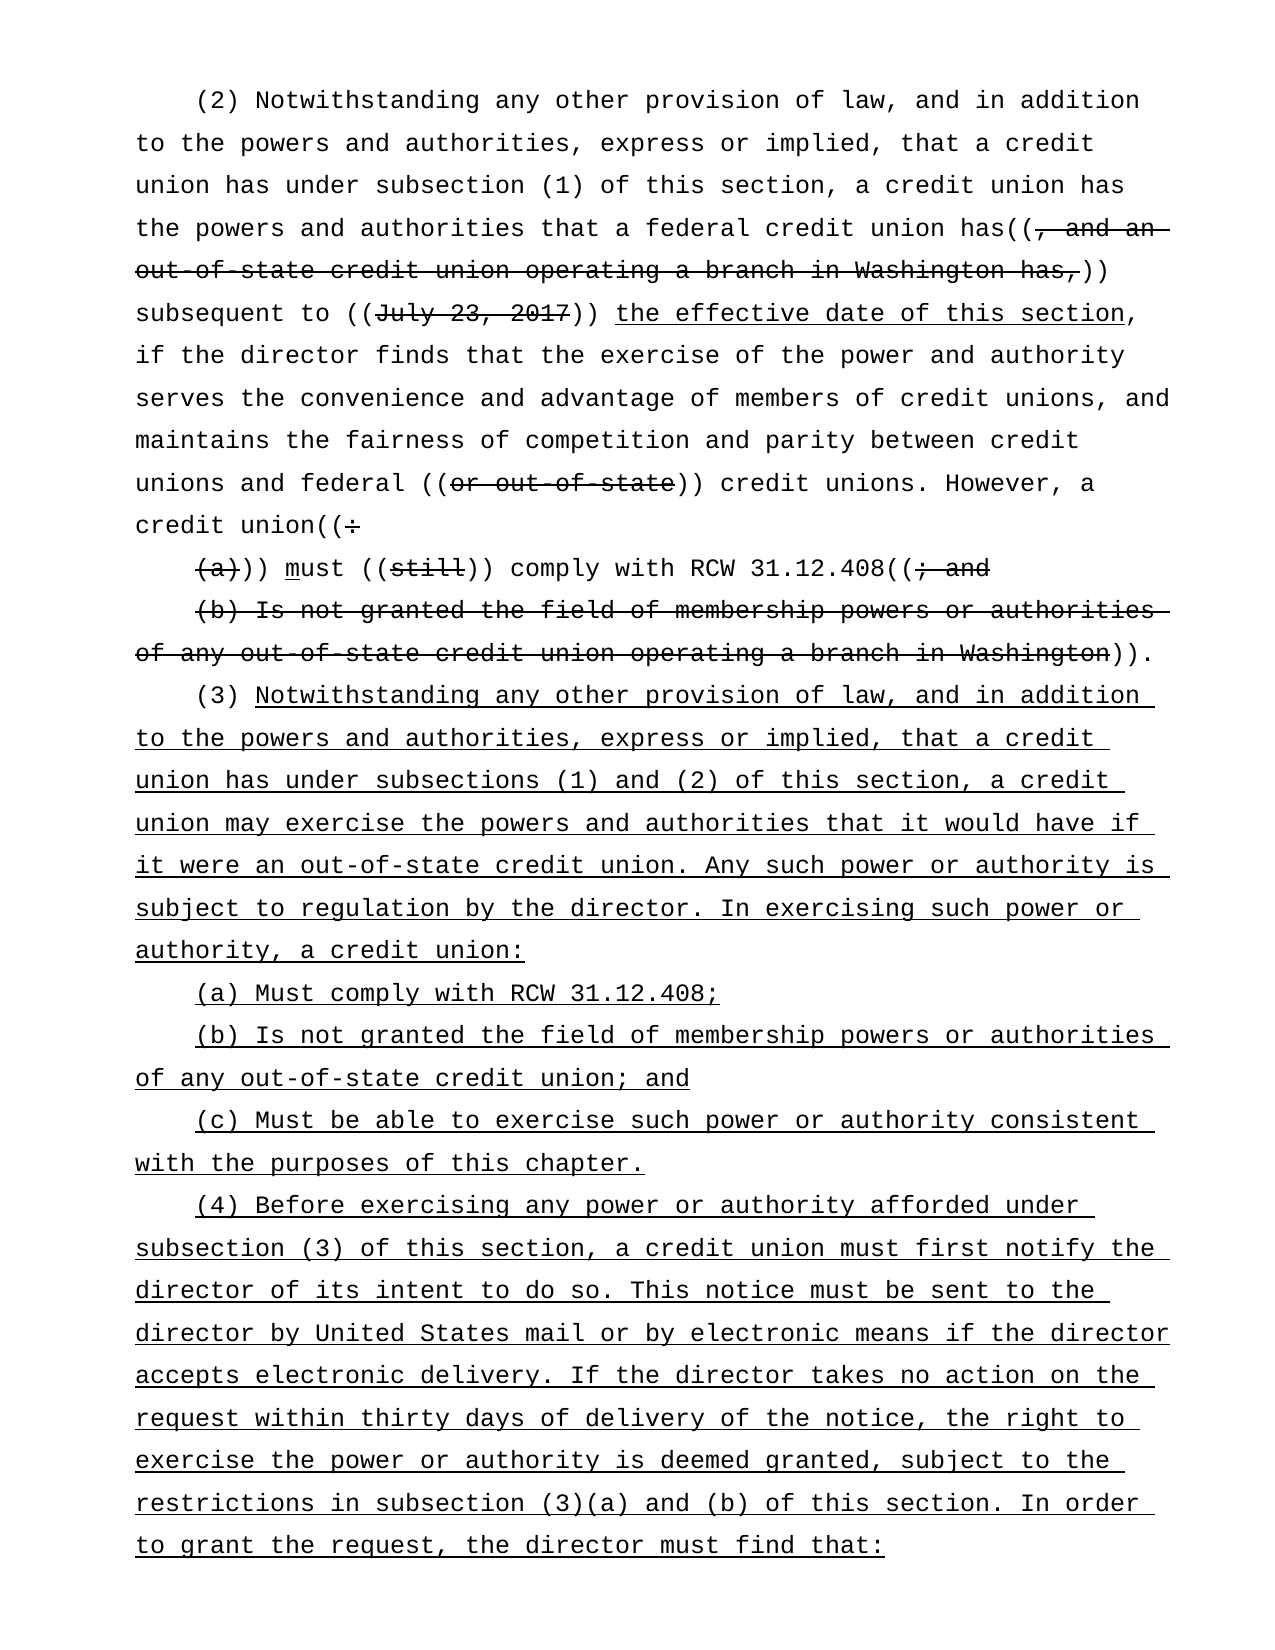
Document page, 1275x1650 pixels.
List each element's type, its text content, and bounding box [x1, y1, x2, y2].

text (4) Before exercising any power or authority afforded under subsection (3) of this section, a credit union must first notify the director of its intent to do so. This notice must be sent to the director by United States mail or by electronic means if the director accepts electronic delivery. If the director takes no action on the request within thirty days of delivery of the notice, the right to exercise the power or authority is deemed granted, subject to the restrictions in subsection (3)(a) and (b) of this section. In order to grant the request, the director must find that: [135, 1345, 1170, 1562]
text (a))) must ((still)) comply with RCW 31.12.408((; and [135, 542, 1170, 585]
text (3) Notwithstanding any other provision of law, and in addition to the powers and authorities, express or implied, that a credit union has under subsections (1) and (2) of this section, a credit union may exercise the powers and authorities that it would have if it were an out-of-state credit union. Any such power or authority is subject to regulation by the director. In exercising such power or authority, a credit union: [135, 670, 1170, 876]
text (3) Notwithstanding any other provision of law, and in addition to the powers and authorities, express or implied, that a credit union has under subsections (1) and (2) of this section, a credit union may exercise the powers and authorities that it would have if it were an out-of-state credit union. Any such power or authority is subject to regulation by the director. In exercising such power or authority, a credit union: [135, 878, 1170, 967]
text (a) Must comply with RCW 31.12.408; [135, 967, 1170, 1010]
text (4) Before exercising any power or authority afforded under subsection (3) of this section, a credit union must first notify the director of its intent to do so. This notice must be sent to the director by United States mail or by electronic means if the director accepts electronic delivery. If the director takes no action on the request within thirty days of delivery of the notice, the right to exercise the power or authority is deemed granted, subject to the restrictions in subsection (3)(a) and (b) of this section. In order to grant the request, the director must find that: [135, 1260, 1170, 1344]
text (2) Notwithstanding any other provision of law, and in addition to the powers and authorities, express or implied, that a credit union has under subsection (1) of this section, a credit union has the powers and authorities that a federal credit union has((, and an out-of-state credit union operating a branch in Washington has,)) subsequent to ((July 23, 2017)) the effective date of this section, if the director finds that the exercise of the power and authority serves the convenience and advantage of members of credit unions, and maintains the fairness of competition and parity between credit unions and federal ((or out-of-state)) credit unions. However, a credit union((: [135, 75, 1170, 542]
text (b) Is not granted the field of membership powers or authorities of any out-of-state credit union operating a branch in Washington)). [135, 585, 1170, 670]
text (c) Must be able to exercise such power or authority consistent with the purposes of this chapter. [135, 1095, 1170, 1180]
text (4) Before exercising any power or authority afforded under subsection (3) of this section, a credit union must first notify the director of its intent to do so. This notice must be sent to the director by United States mail or by electronic means if the director accepts electronic delivery. If the director takes no action on the request within thirty days of delivery of the notice, the right to exercise the power or authority is deemed granted, subject to the restrictions in subsection (3)(a) and (b) of this section. In order to grant the request, the director must find that: [135, 1180, 1170, 1259]
text (b) Is not granted the field of membership powers or authorities of any out-of-state credit union; and [135, 1010, 1170, 1095]
